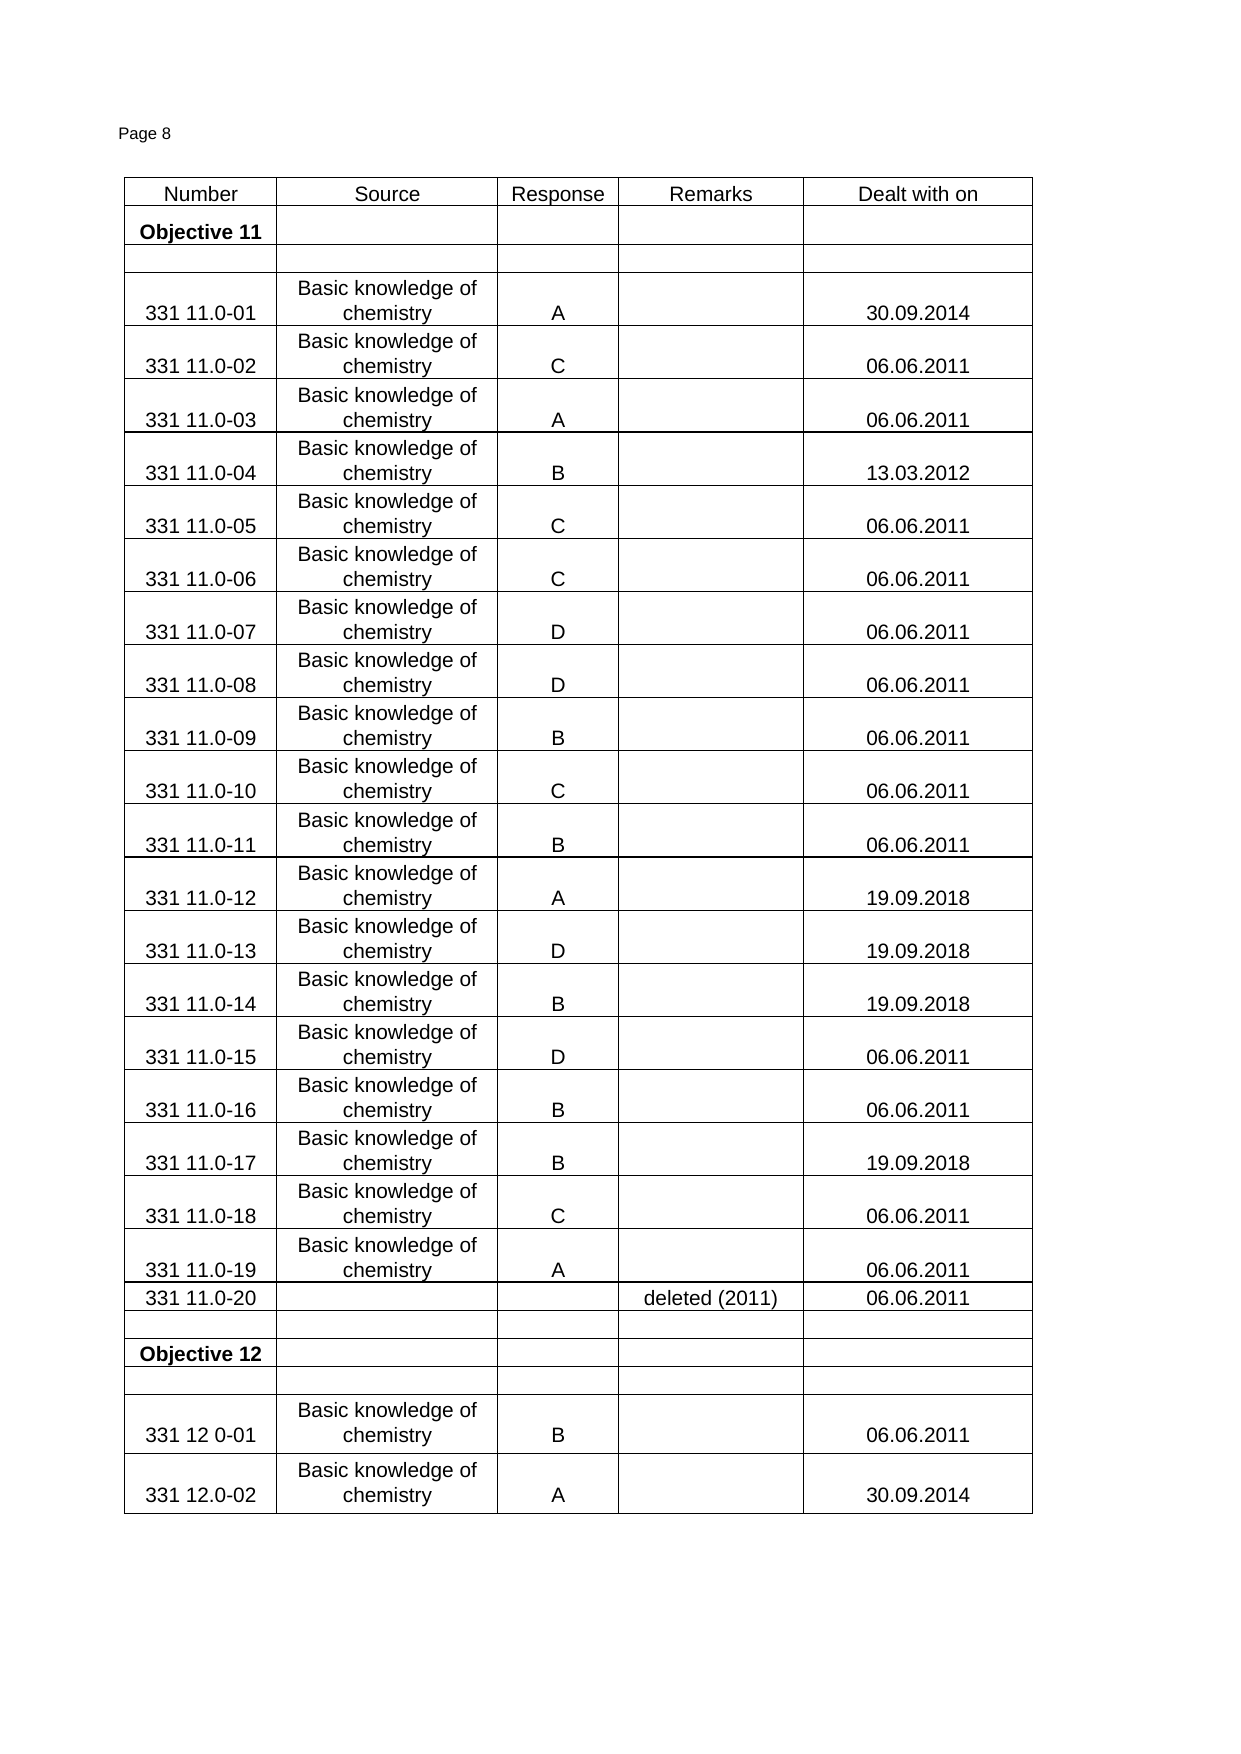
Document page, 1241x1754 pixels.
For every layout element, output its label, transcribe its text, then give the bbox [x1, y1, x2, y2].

table_cell [619, 379, 803, 431]
table_cell Basic knowledge of chemistry [277, 1229, 497, 1281]
table_cell 06.06.2011 [804, 1017, 1032, 1069]
table_cell [619, 433, 803, 484]
table_cell Objective 12 [125, 1339, 276, 1366]
table_cell B [498, 804, 618, 856]
table_cell 30.09.2014 [804, 273, 1032, 325]
table_cell [619, 1229, 803, 1281]
table_cell [619, 751, 803, 803]
table_cell [498, 1283, 618, 1309]
table_cell C [498, 751, 618, 803]
table_cell 331 11.0-19 [125, 1229, 276, 1281]
table_cell Basic knowledge of chemistry [277, 1176, 497, 1228]
table_cell Basic knowledge of chemistry [277, 1017, 497, 1069]
table_cell [619, 539, 803, 591]
table_cell [619, 858, 803, 909]
table_cell [619, 486, 803, 538]
table_cell Basic knowledge of chemistry [277, 326, 497, 378]
table_cell [619, 1176, 803, 1228]
table_cell 331 11.0-11 [125, 804, 276, 856]
table_cell 06.06.2011 [804, 539, 1032, 591]
table_cell [619, 1070, 803, 1122]
table_cell [125, 1367, 276, 1394]
table_cell Basic knowledge of chemistry [277, 645, 497, 697]
table_cell Objective 11 [125, 206, 276, 244]
table_cell [619, 326, 803, 378]
table_header Source [277, 178, 497, 205]
table_cell 06.06.2011 [804, 379, 1032, 431]
table_cell [277, 1311, 497, 1338]
table_cell [619, 206, 803, 244]
table_cell deleted (2011) [619, 1283, 803, 1309]
table_cell 06.06.2011 [804, 486, 1032, 538]
table_cell 331 11.0-08 [125, 645, 276, 697]
table_cell [619, 273, 803, 325]
table_cell 331 12 0-01 [125, 1395, 276, 1453]
table_cell 331 11.0-05 [125, 486, 276, 538]
table_cell 06.06.2011 [804, 1229, 1032, 1281]
table_cell [804, 1339, 1032, 1366]
table_cell 331 11.0-20 [125, 1283, 276, 1309]
table_cell D [498, 1017, 618, 1069]
table_header Dealt with on [804, 178, 1032, 205]
table_cell Basic knowledge of chemistry [277, 858, 497, 909]
table_cell Basic knowledge of chemistry [277, 1454, 497, 1513]
table_cell C [498, 326, 618, 378]
table_cell [619, 245, 803, 272]
table_cell 331 12.0-02 [125, 1454, 276, 1513]
table_cell Basic knowledge of chemistry [277, 379, 497, 431]
table_cell [804, 206, 1032, 244]
table_cell 331 11.0-15 [125, 1017, 276, 1069]
table_cell B [498, 698, 618, 750]
table_cell 331 11.0-03 [125, 379, 276, 431]
table_cell [498, 1339, 618, 1366]
table_cell 331 11.0-06 [125, 539, 276, 591]
table_cell [804, 245, 1032, 272]
table_cell 06.06.2011 [804, 1070, 1032, 1122]
table_cell B [498, 1123, 618, 1175]
table_cell Basic knowledge of chemistry [277, 964, 497, 1016]
table_cell 06.06.2011 [804, 751, 1032, 803]
table_cell [619, 1017, 803, 1069]
table_cell C [498, 486, 618, 538]
table_cell 13.03.2012 [804, 433, 1032, 484]
table_cell 331 11.0-14 [125, 964, 276, 1016]
table_cell 331 11.0-18 [125, 1176, 276, 1228]
table_cell 331 11.0-04 [125, 433, 276, 484]
table_cell B [498, 433, 618, 484]
table_cell B [498, 964, 618, 1016]
table_cell Basic knowledge of chemistry [277, 539, 497, 591]
table_cell 331 11.0-12 [125, 858, 276, 909]
table_cell 19.09.2018 [804, 964, 1032, 1016]
table_cell Basic knowledge of chemistry [277, 1395, 497, 1453]
table_cell D [498, 592, 618, 644]
table_cell 331 11.0-17 [125, 1123, 276, 1175]
table_cell 331 11.0-07 [125, 592, 276, 644]
table_cell 06.06.2011 [804, 1395, 1032, 1453]
table_cell Basic knowledge of chemistry [277, 1123, 497, 1175]
table_cell [619, 592, 803, 644]
table_cell 331 11.0-01 [125, 273, 276, 325]
table_cell 06.06.2011 [804, 326, 1032, 378]
table_cell [277, 206, 497, 244]
table_cell Basic knowledge of chemistry [277, 804, 497, 856]
table_cell Basic knowledge of chemistry [277, 592, 497, 644]
table_header Response [498, 178, 618, 205]
table_cell [277, 1283, 497, 1309]
table_cell 06.06.2011 [804, 804, 1032, 856]
table_cell [125, 1311, 276, 1338]
table_cell [619, 1311, 803, 1338]
table_cell [125, 245, 276, 272]
table_cell 06.06.2011 [804, 698, 1032, 750]
table_cell [804, 1367, 1032, 1394]
table_cell A [498, 379, 618, 431]
table_cell 331 11.0-09 [125, 698, 276, 750]
table_cell [277, 1339, 497, 1366]
table_cell Basic knowledge of chemistry [277, 698, 497, 750]
table_cell [498, 245, 618, 272]
table_cell 331 11.0-02 [125, 326, 276, 378]
table_cell 06.06.2011 [804, 592, 1032, 644]
table_cell D [498, 645, 618, 697]
table_cell Basic knowledge of chemistry [277, 433, 497, 484]
table_cell 06.06.2011 [804, 645, 1032, 697]
table_cell [498, 1367, 618, 1394]
table_cell [619, 964, 803, 1016]
table_cell A [498, 1229, 618, 1281]
table_cell [619, 1123, 803, 1175]
table_cell 331 11.0-16 [125, 1070, 276, 1122]
table_cell [619, 1454, 803, 1513]
table_cell [277, 1367, 497, 1394]
table_cell [619, 645, 803, 697]
table_cell [277, 245, 497, 272]
table_cell Basic knowledge of chemistry [277, 273, 497, 325]
table_cell 331 11.0-13 [125, 911, 276, 963]
table_cell [619, 1367, 803, 1394]
table_cell 19.09.2018 [804, 911, 1032, 963]
table_cell [498, 206, 618, 244]
table_cell 19.09.2018 [804, 858, 1032, 909]
table_cell A [498, 1454, 618, 1513]
table_cell Basic knowledge of chemistry [277, 751, 497, 803]
table_cell B [498, 1070, 618, 1122]
table_cell [804, 1311, 1032, 1338]
table_cell D [498, 911, 618, 963]
table_cell 06.06.2011 [804, 1176, 1032, 1228]
table_cell 06.06.2011 [804, 1283, 1032, 1309]
table_cell Basic knowledge of chemistry [277, 911, 497, 963]
table_cell A [498, 858, 618, 909]
table_cell [619, 911, 803, 963]
table_cell B [498, 1395, 618, 1453]
table_cell 30.09.2014 [804, 1454, 1032, 1513]
table_cell [619, 1395, 803, 1453]
table_cell C [498, 1176, 618, 1228]
table_header Number [125, 178, 276, 205]
table_cell Basic knowledge of chemistry [277, 486, 497, 538]
table_header Remarks [619, 178, 803, 205]
table_cell [619, 804, 803, 856]
table_cell [619, 698, 803, 750]
table_cell 331 11.0-10 [125, 751, 276, 803]
table_cell [498, 1311, 618, 1338]
table_cell [619, 1339, 803, 1366]
table_cell Basic knowledge of chemistry [277, 1070, 497, 1122]
table_cell C [498, 539, 618, 591]
table_cell 19.09.2018 [804, 1123, 1032, 1175]
table_cell A [498, 273, 618, 325]
